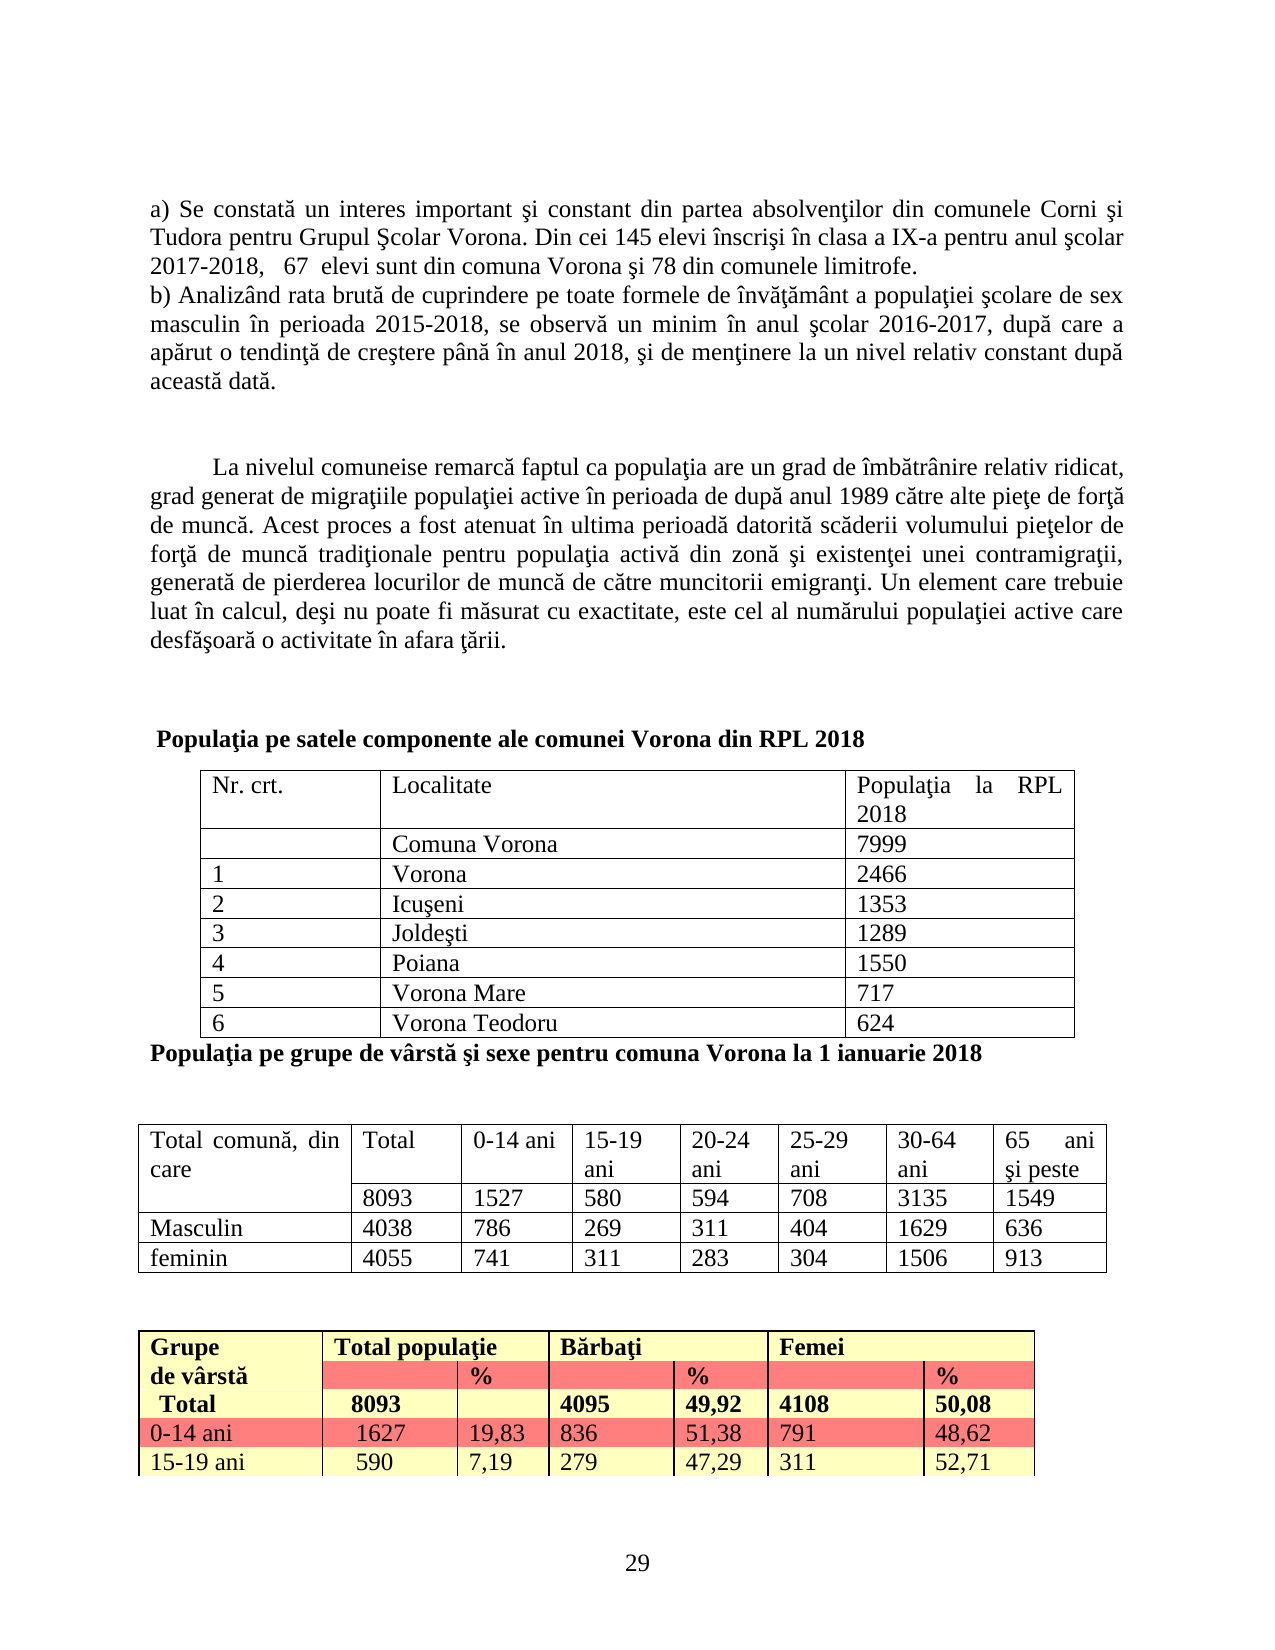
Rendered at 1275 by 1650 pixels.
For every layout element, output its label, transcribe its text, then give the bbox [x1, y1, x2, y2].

table_cell 51,38 [675, 1418, 767, 1447]
table_cell 7,19 [458, 1447, 548, 1476]
table_cell 2 [201, 889, 380, 917]
table_header 0-14 ani [462, 1125, 572, 1182]
table_cell Total [140, 1390, 322, 1418]
text La nivelul comuneise remarcă faptul ca populaţia are un grad de îmbătrânire relativ ridicat, grad generat de migraţiile populaţiei active în perioada de după anul 1989 către alte pieţe de forţă de muncă. Acest proces a fost atenuat în ultima perioadă datorită scăderii volumului pieţelor de forţă de muncă tradiţionale pentru populaţia activă din zonă şi existenţei unei contramigraţii, generată de pierderea locurilor de muncă de către muncitorii emigranţi. Un element care trebuie luat în calcul, deşi nu poate fi măsurat cu exactitate, este cel al numărului populaţiei active care desfăşoară o activitate în afara ţării. [150, 452, 1125, 654]
table_cell 4108 [769, 1390, 923, 1418]
text Populaţia pe satele componente ale comunei Vorona din RPL 2018 [150, 724, 1125, 752]
table_cell 4055 [352, 1243, 461, 1272]
table_cell 5 [201, 978, 380, 1007]
table_cell 47,29 [675, 1447, 767, 1476]
table_cell 913 [994, 1243, 1106, 1272]
table_cell 1629 [887, 1213, 993, 1242]
table_cell 304 [779, 1243, 886, 1272]
table_cell % [675, 1361, 767, 1389]
table_cell Joldeşti [381, 919, 845, 947]
table_cell Vorona [381, 859, 845, 888]
table_cell Masculin [139, 1213, 351, 1242]
table_cell 15-19 ani [140, 1447, 322, 1476]
table_cell 741 [462, 1243, 572, 1272]
text b) Analizând rata brută de cuprindere pe toate formele de învăţământ a populaţiei şcolare de sex masculin în perioada 2015-2018, se observă un minim în anul şcolar 2016-2017, după care a apărut o tendinţă de creştere până în anul 2018, şi de menţinere la un nivel relativ constant după această dată. [150, 280, 1125, 395]
table_cell 1550 [846, 948, 1074, 977]
table_header Total [352, 1125, 461, 1182]
table_cell 7999 [846, 829, 1074, 858]
text a) Se constată un interes important şi constant din partea absolvenţilor din comunele Corni şi Tudora pentru Grupul Şcolar Vorona. Din cei 145 elevi înscrişi în clasa a IX-a pentru anul şcolar 2017-2018, 67 elevi sunt din comuna Vorona şi 78 din comunele limitrofe. [150, 194, 1125, 280]
table_cell 311 [681, 1213, 778, 1242]
table_cell 1506 [887, 1243, 993, 1272]
table_cell [201, 829, 380, 858]
table_cell 3 [201, 919, 380, 947]
table_cell 404 [779, 1213, 886, 1242]
table_header Femei [769, 1332, 1034, 1361]
table_header Total populaţie [323, 1332, 548, 1361]
table_cell 1527 [462, 1184, 572, 1212]
table_cell Vorona Teodoru [381, 1008, 845, 1037]
table_cell 836 [550, 1418, 673, 1447]
table_cell Vorona Mare [381, 978, 845, 1007]
table_cell 19,83 [458, 1418, 548, 1447]
table_cell 1 [201, 859, 380, 888]
table_header 25-29 ani [779, 1125, 886, 1182]
table_cell 636 [994, 1213, 1106, 1242]
table_header Total comună, din care [139, 1125, 351, 1212]
table_cell 311 [573, 1243, 680, 1272]
table_cell 2466 [846, 859, 1074, 888]
table_cell 590 [323, 1447, 457, 1476]
table_cell 1289 [846, 919, 1074, 947]
table_cell [323, 1361, 457, 1389]
table_cell % [925, 1361, 1034, 1389]
table_cell 3135 [887, 1184, 993, 1212]
table_cell 269 [573, 1213, 680, 1242]
table_cell 594 [681, 1184, 778, 1212]
table_cell 1627 [323, 1418, 457, 1447]
table_cell [769, 1361, 923, 1389]
table_cell Poiana [381, 948, 845, 977]
table_cell 8093 [352, 1184, 461, 1212]
table_cell 52,71 [925, 1447, 1034, 1476]
table_cell 49,92 [675, 1390, 767, 1418]
table_cell feminin [139, 1243, 351, 1272]
table_header 30-64 ani [887, 1125, 993, 1182]
table_cell 311 [769, 1447, 923, 1476]
table_cell 50,08 [925, 1390, 1034, 1418]
table_header Populaţia la RPL 2018 [846, 771, 1074, 828]
table_header Nr. crt. [201, 771, 380, 828]
table_cell 580 [573, 1184, 680, 1212]
table_cell % [458, 1361, 548, 1389]
table_header Grupe de vârstă [140, 1332, 322, 1389]
table_cell 786 [462, 1213, 572, 1242]
table_cell [550, 1361, 673, 1389]
table_header 20-24 ani [681, 1125, 778, 1182]
table_cell 4038 [352, 1213, 461, 1242]
table_cell 717 [846, 978, 1074, 1007]
table_cell 624 [846, 1008, 1074, 1037]
table_cell Comuna Vorona [381, 829, 845, 858]
table_header Localitate [381, 771, 845, 828]
table_cell 279 [550, 1447, 673, 1476]
table_cell 4 [201, 948, 380, 977]
table_cell 1353 [846, 889, 1074, 917]
table_cell 48,62 [925, 1418, 1034, 1447]
table_cell 791 [769, 1418, 923, 1447]
table_cell 283 [681, 1243, 778, 1272]
table_cell 1549 [994, 1184, 1106, 1212]
table_header 15-19 ani [573, 1125, 680, 1182]
table_cell 6 [201, 1008, 380, 1037]
table_header Bărbaţi [550, 1332, 767, 1361]
text Populaţia pe grupe de vârstă şi sexe pentru comuna Vorona la 1 ianuarie 2018 [150, 810, 1125, 1066]
table_cell Icuşeni [381, 889, 845, 917]
table_cell 708 [779, 1184, 886, 1212]
table_cell 8093 [323, 1390, 457, 1418]
table_cell 0-14 ani [140, 1418, 322, 1447]
table_header 65 ani şi peste [994, 1125, 1106, 1182]
table_cell 4095 [550, 1390, 673, 1418]
table_cell [458, 1390, 548, 1418]
